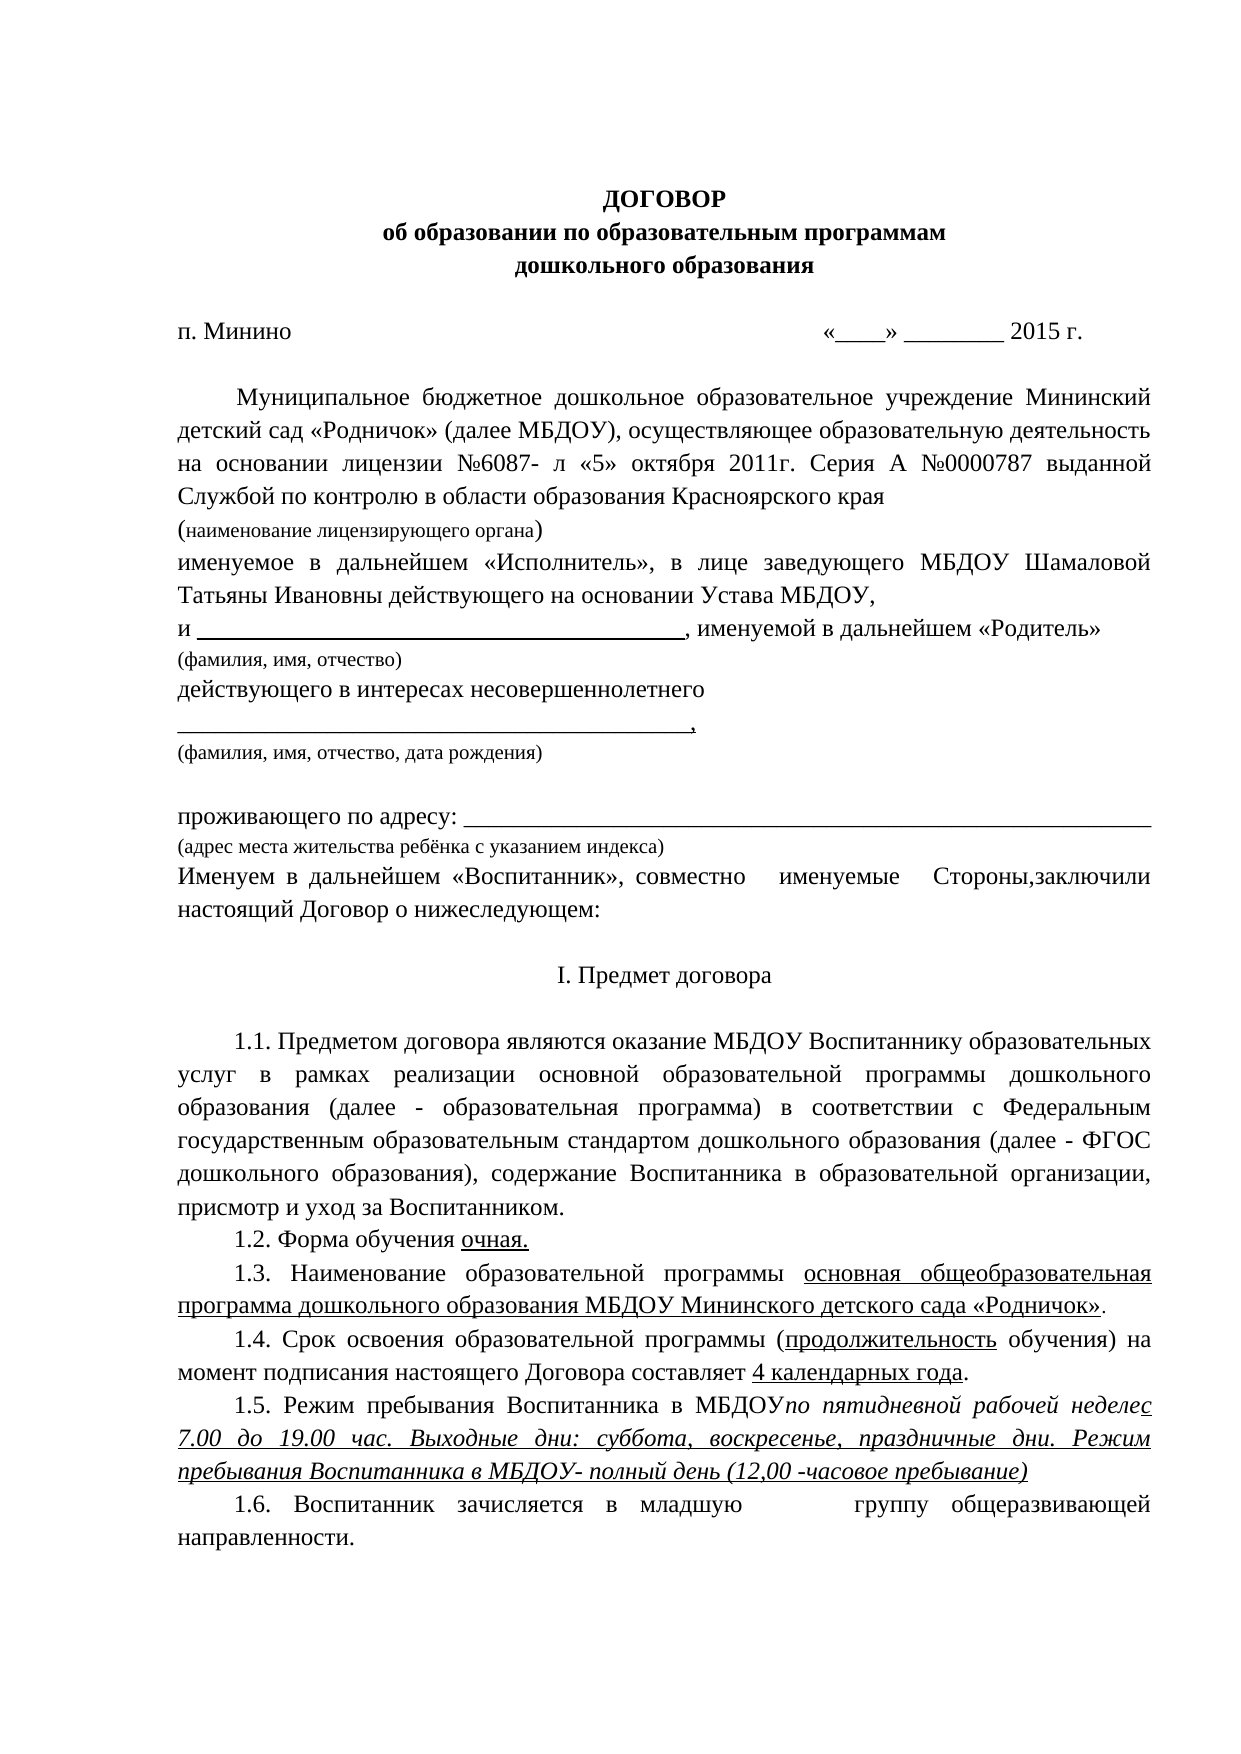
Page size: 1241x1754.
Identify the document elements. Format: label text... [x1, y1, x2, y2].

text (адрес места жительства ребёнка с указанием индекса) [177, 834, 1152, 858]
text (фамилия, имя, отчество, дата рождения) [177, 740, 1152, 764]
text ДОГОВОР [177, 184, 1152, 213]
text 1.4. Срок освоения образовательной программы (продолжительность обучения) на момент подписания настоящего Договора составляет 4 календарных года. [177, 1324, 1152, 1385]
text дошкольного образования [177, 250, 1152, 279]
text 1.1. Предметом договора являются оказание МБДОУ Воспитаннику образовательных услуг в рамках реализации основной образовательной программы дошкольного образования (далее - образовательная программа) в соответствии с Федеральным государственным образовательным стандартом дошкольного образования (далее - ФГОС дошкольного образования), содержание Воспитанника в образовательной организации, присмотр и уход за Воспитанником. [177, 1026, 1152, 1220]
text 1.6. Воспитанник зачисляется в младшую группу общеразвивающей направленности. [177, 1489, 1152, 1551]
text 1.2. Форма обучения очная. [177, 1224, 1152, 1253]
text именуемое в дальнейшем «Исполнитель», в лице заведующего МБДОУ Шамаловой Татьяны Ивановны действующего на основании Устава МБДОУ, [177, 547, 1152, 609]
text I. Предмет договора [177, 960, 1152, 989]
text _________________________________________, [177, 707, 1152, 736]
text п. Минино «____» ________ 2015 г. [177, 316, 1152, 345]
text Муниципальное бюджетное дошкольное образовательное учреждение Мининский детский сад «Родничок» (далее МБДОУ), осуществляющее образовательную деятельность на основании лицензии №6087- л «5» октября 2011г. Серия А №0000787 выданной Службой по контролю в области образования Красноярского края [177, 382, 1152, 510]
text 1.3. Наименование образовательной программы основная общеобразовательная программа дошкольного образования МБДОУ Мининского детского сада «Родничок». [177, 1258, 1152, 1319]
text и _______________________________________, именуемой в дальнейшем «Родитель» [177, 613, 1152, 642]
text 1.5. Режим пребывания Воспитанника в МБДОУпо пятидневной рабочей неделес 7.00 до 19.00 час. Выходные дни: суббота, воскресенье, праздничные дни. Режим пребывания Воспитанника в МБДОУ- полный день (12,00 -часовое пребывание) [177, 1390, 1152, 1484]
text об образовании по образовательным программам [177, 217, 1152, 246]
text (фамилия, имя, отчество) [177, 646, 1152, 671]
text (наименование лицензирующего органа) [177, 514, 1152, 543]
text Именуем в дальнейшем «Воспитанник», совместно именуемые Стороны,заключили настоящий Договор о нижеследующем: [177, 861, 1152, 923]
text действующего в интересах несовершеннолетнего [177, 674, 1152, 703]
text проживающего по адресу: _______________________________________________________ [177, 801, 1152, 829]
